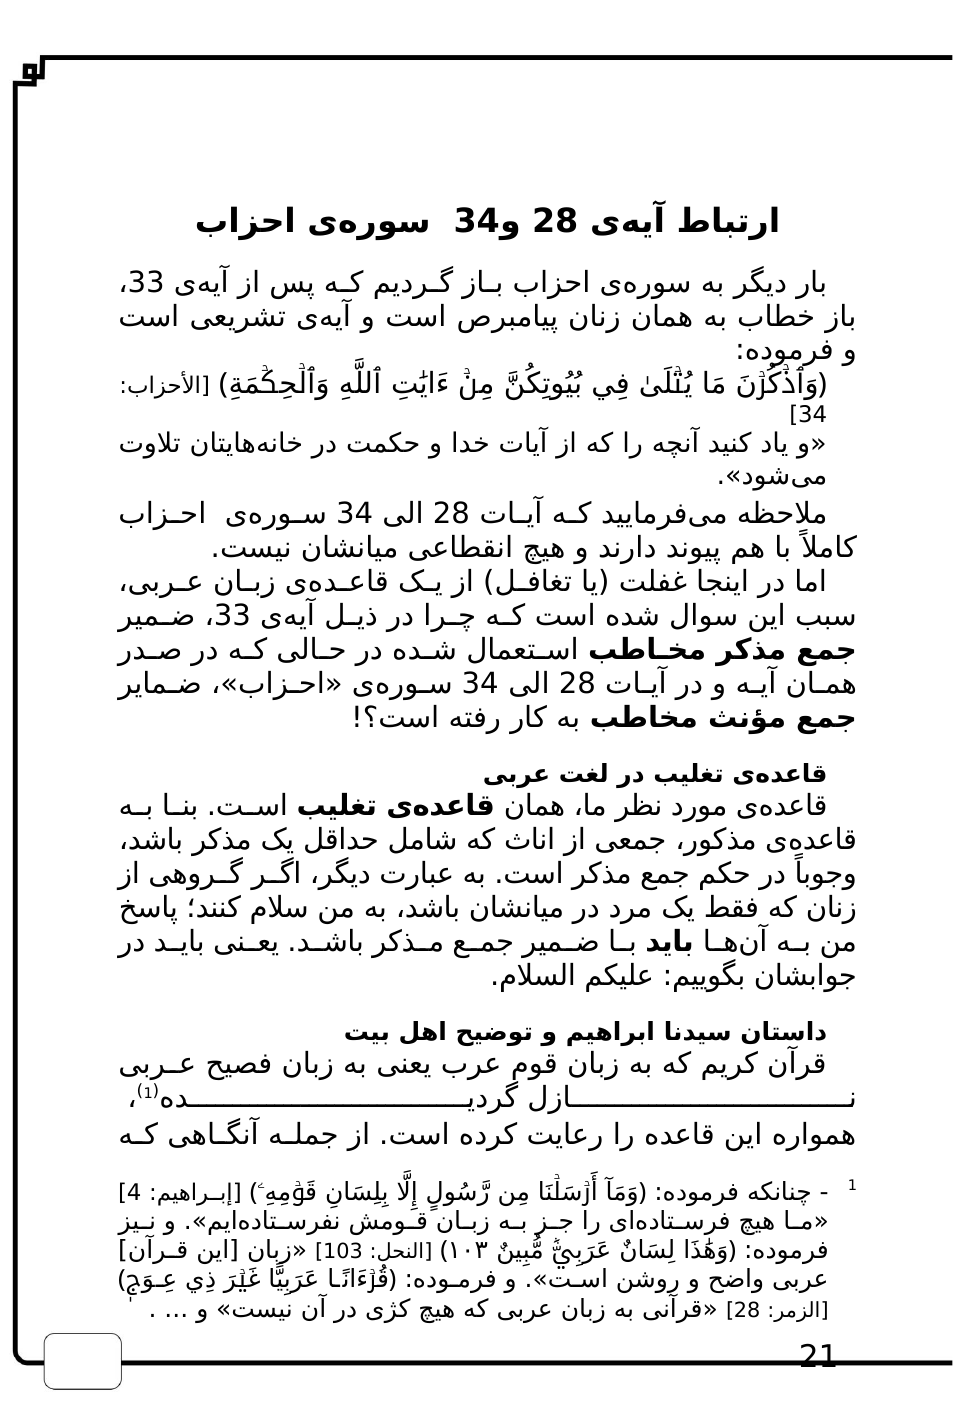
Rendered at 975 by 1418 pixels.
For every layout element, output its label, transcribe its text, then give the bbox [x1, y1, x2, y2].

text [118, 1047, 857, 1151]
text بار دیگر به سوره‌ی احزاب باز گردیم که پس از آیه‌ی 33، باز خطاب به همان زنان پیامبرص است و آیه‌ی تشریعی است و فرموده: [118, 265, 857, 367]
text داستان سیدنا ابراهیم و توضیح اهل بیت [118, 1017, 827, 1047]
text قاعده‌ی تغلیب در لغت عربی [118, 759, 827, 789]
text قاعده‌ی مورد نظر ما، همان قاعده‌ی تغلیب است. بنا به قاعده‌ی مذکور، جمعی از اناث که شامل حداقل یک مذکر باشد، وجوباً در حکم جمع مذکر است. به عبارت دیگر، اگر گروهی از زنان که فقط یک مرد در میانشان باشد، به من سلام کنند؛ پاسخ من به آن‌ها باید با ضمیر جمع مذکر باشد. یعنی باید در جوابشان بگوییم: علیکم السلام. [118, 789, 857, 992]
text ملاحظه می‌فرمایید که آیات 28 الی 34 سوره‌ی احزاب کاملاً با هم پیوند دارند و هیچ انقطاعی میانشان نیست. [118, 497, 857, 565]
text اما در اینجا غفلت (یا تغافل) از یک قاعده‌ی زبان عربی، سبب این سوال شده است که چرا در ذیل آیه‌ی 33، ضمیر جمع مذکر مخاطب استعمال شده در حالی که در صدر همان آیه و در آیات 28 الی 34 سوره‌ی «احزاب»، ضمایر جمع مؤنث مخاطب به کار رفته است؟! [118, 565, 857, 734]
picture [0, 0, 953, 1418]
text ﴿وَٱذۡكُرۡنَ مَا يُتۡلَىٰ فِي بُيُوتِكُنَّ مِنۡ ءَايَٰتِ ٱللَّهِ وَٱلۡحِكۡمَةِ﴾ [الأحزاب: 34] [118, 367, 827, 427]
text «و یاد کنید آنچه را که از آیات خدا و حکمت در خانه‌هایتان تلاوت می‌شود». [118, 427, 827, 491]
text ارتباط آیه‌ی 28 و34 سوره‌ی احزاب [118, 201, 857, 240]
